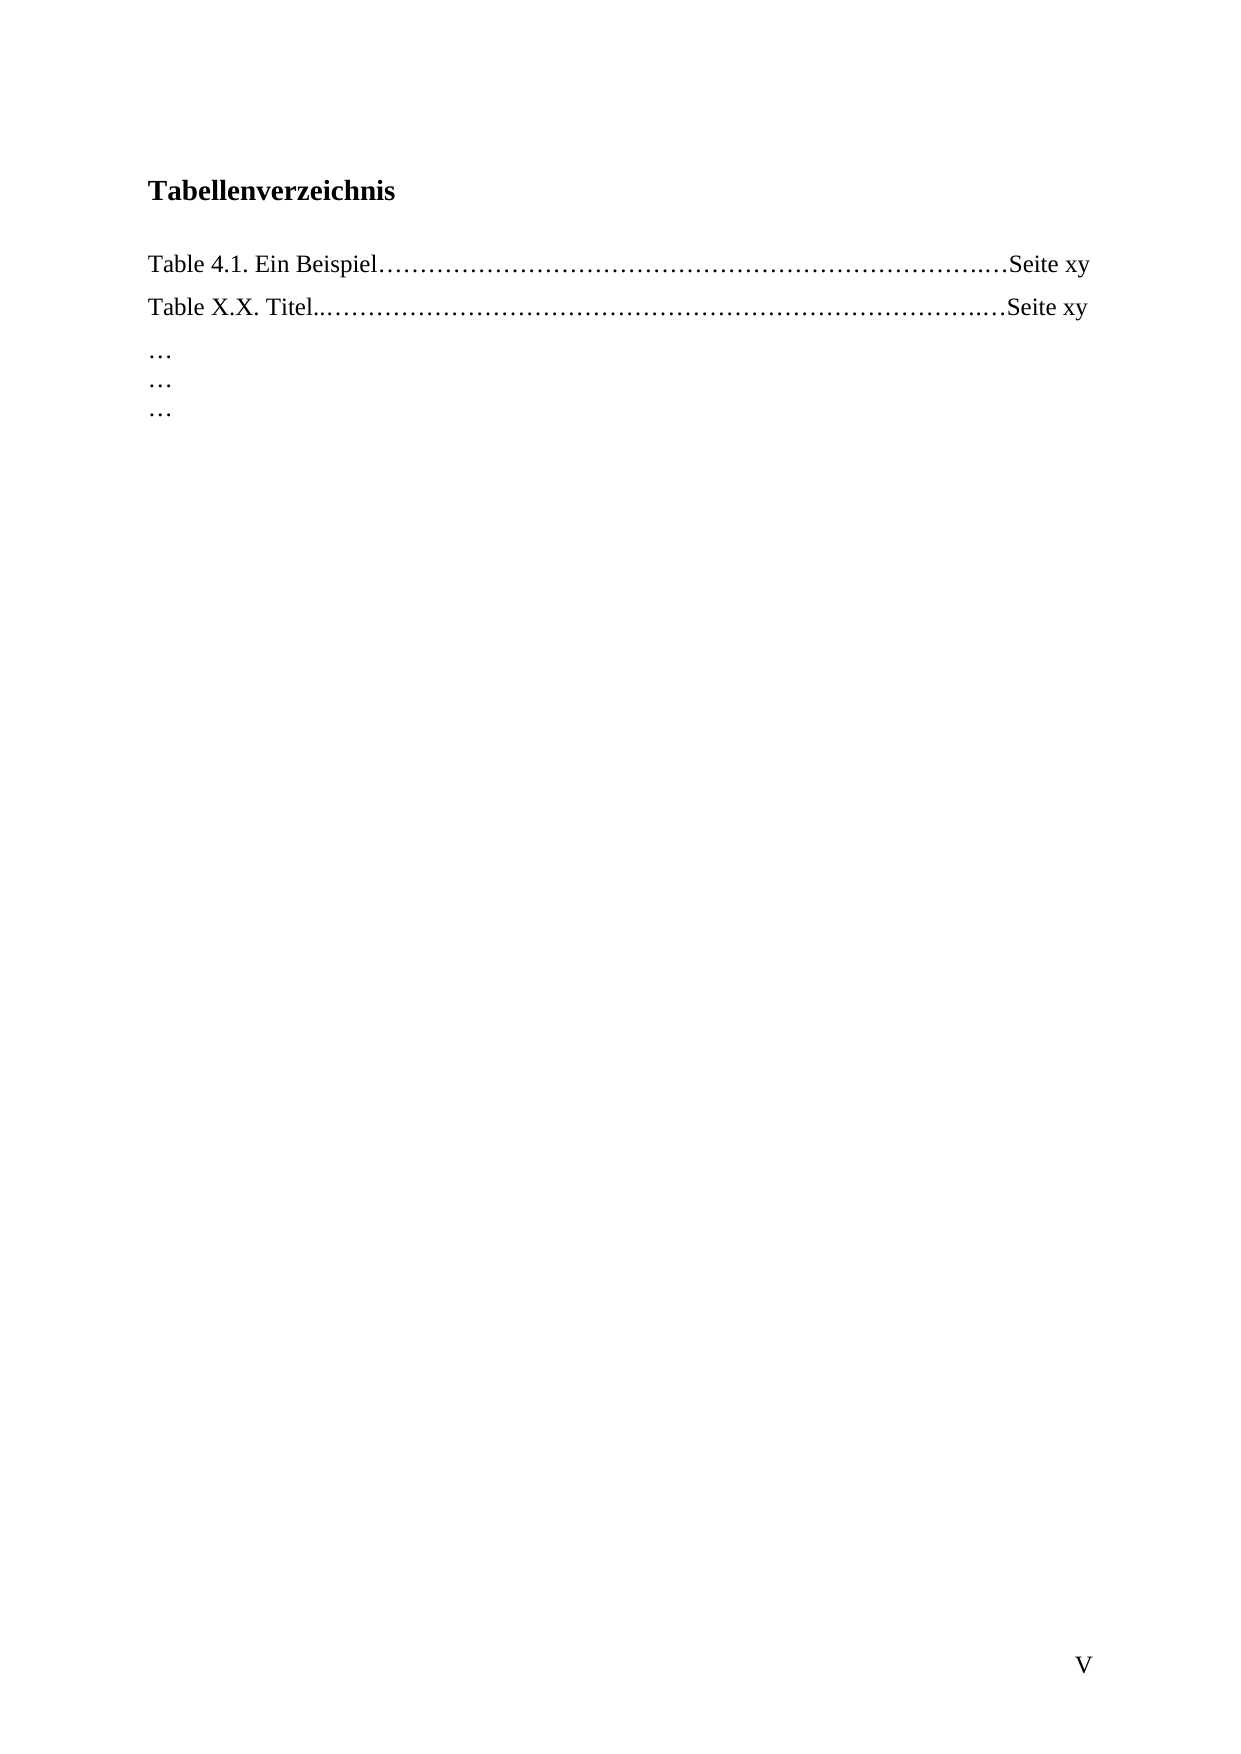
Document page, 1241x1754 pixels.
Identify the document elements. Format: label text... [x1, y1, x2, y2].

text Table X.X. Titel..…………………………………………………………………….…Seite xy [148, 292, 1093, 321]
text … [148, 336, 1093, 364]
text … [148, 393, 1093, 422]
text … [148, 364, 1093, 393]
text Table 4.1. Ein Beispiel……………………………………………………………….…Seite xy [148, 249, 1093, 278]
subtitle Tabellenverzeichnis [148, 173, 1093, 206]
